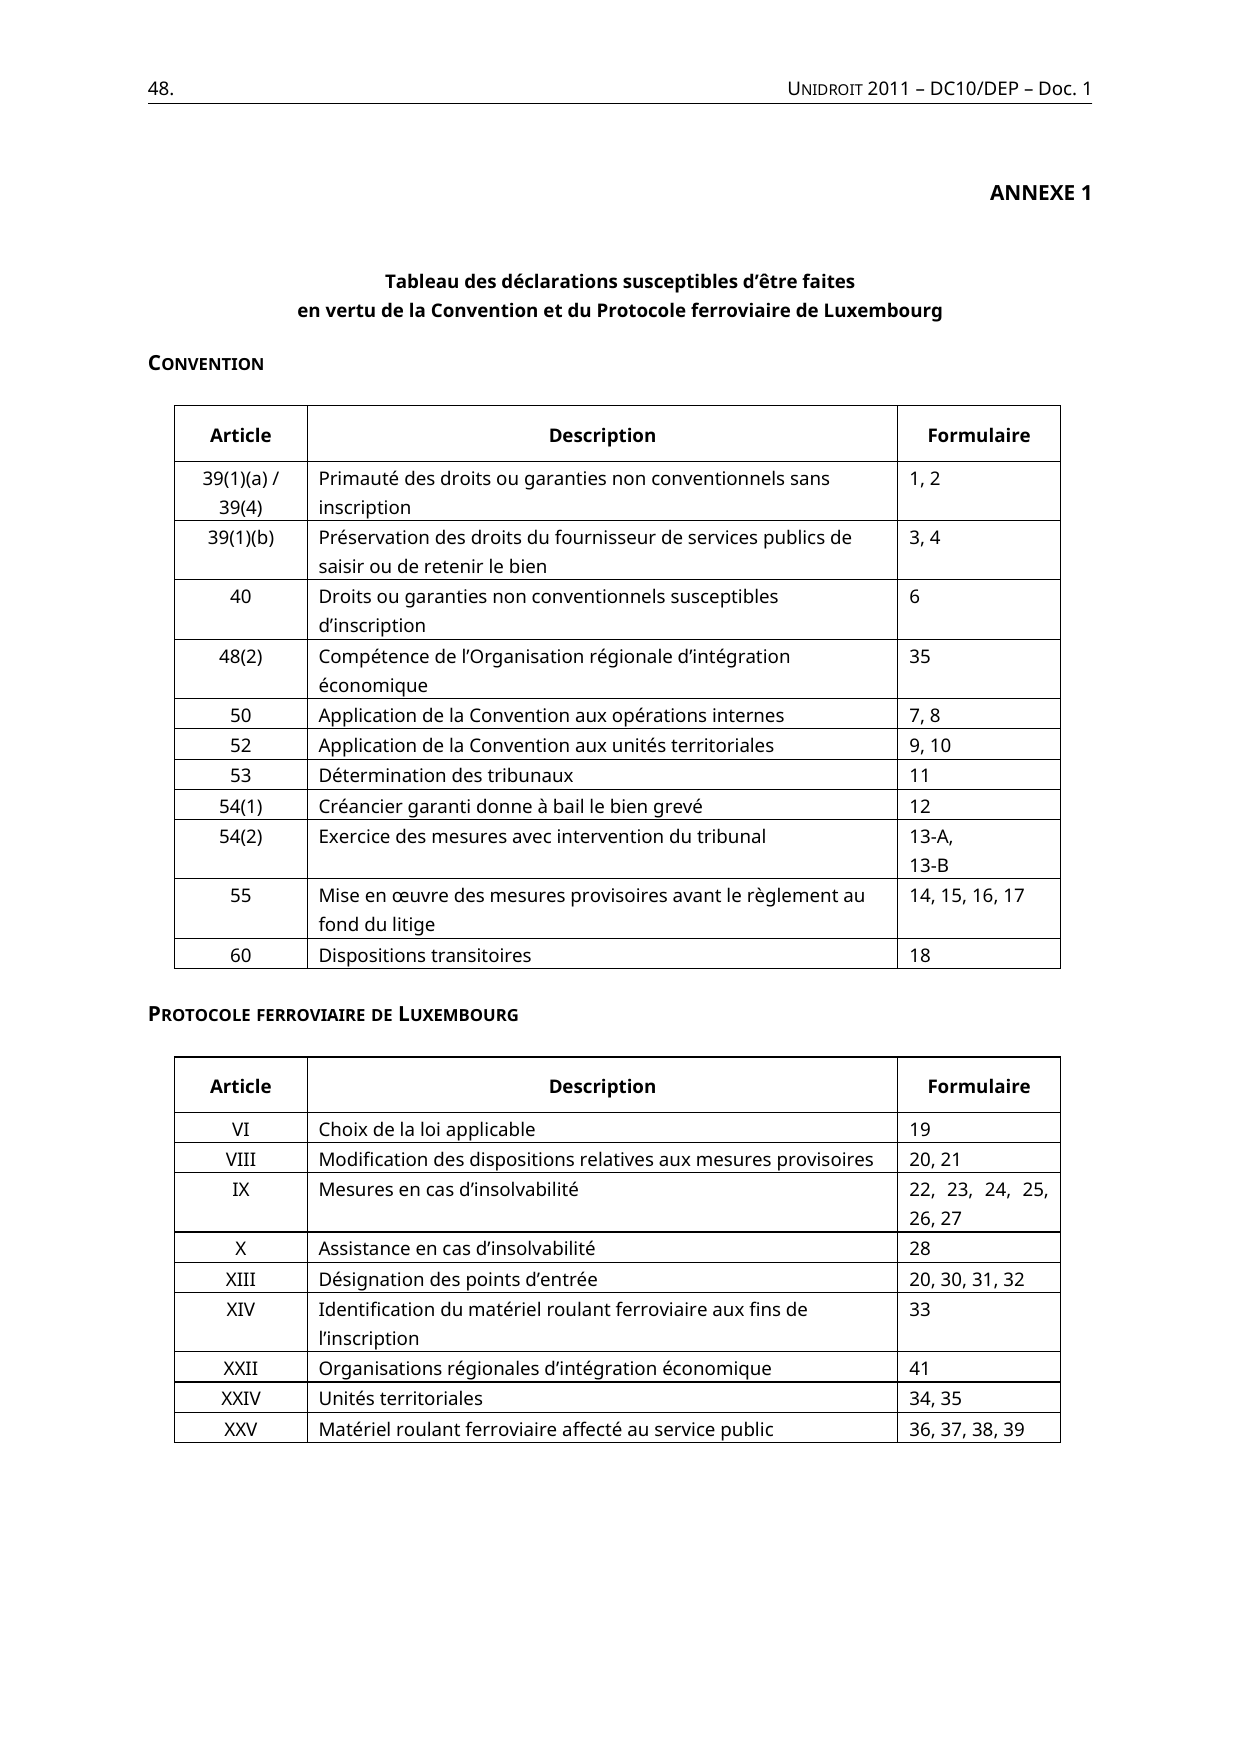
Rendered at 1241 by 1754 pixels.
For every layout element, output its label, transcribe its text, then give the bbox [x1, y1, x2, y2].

table_cell XIV [175, 1293, 307, 1351]
table_cell VI [175, 1113, 307, 1142]
table_cell 1, 2 [898, 462, 1060, 520]
table_cell 60 [175, 939, 307, 968]
table_cell Mesures en cas d’insolvabilité [308, 1173, 897, 1231]
table_cell 41 [898, 1352, 1060, 1381]
table_cell Compétence de l’Organisation régionale d’intégration économique [308, 640, 897, 698]
table_cell Identification du matériel roulant ferroviaire aux fins de l’inscription [308, 1293, 897, 1351]
text Protocole ferroviaire de Luxembourg [148, 998, 1092, 1027]
table_cell 48(2) [175, 640, 307, 698]
table_cell XIII [175, 1263, 307, 1292]
table_cell 33 [898, 1293, 1060, 1351]
text ANNEXE 1 [148, 177, 1092, 206]
table_cell Dispositions transitoires [308, 939, 897, 968]
table_header Formulaire [898, 406, 1060, 461]
table_cell 12 [898, 790, 1060, 819]
table_cell Primauté des droits ou garanties non conventionnels sans inscription [308, 462, 897, 520]
table_cell 13-A, 13-B [898, 820, 1060, 878]
table_cell 36, 37, 38, 39 [898, 1413, 1060, 1442]
table_cell 3, 4 [898, 521, 1060, 579]
table_cell Exercice des mesures avec intervention du tribunal [308, 820, 897, 878]
text en vertu de et du Protocole ferroviaire de Luxembourg [148, 294, 1092, 323]
table_cell 7, 8 [898, 699, 1060, 728]
table_cell Unités territoriales [308, 1383, 897, 1412]
table_cell Détermination des tribunaux [308, 760, 897, 789]
table_cell Organisations régionales d’intégration économique [308, 1352, 897, 1381]
table_cell 55 [175, 879, 307, 938]
table_cell Application de aux unités territoriales [308, 729, 897, 758]
table_cell 20, 21 [898, 1143, 1060, 1172]
table_cell Modification des dispositions relatives aux mesures provisoires [308, 1143, 897, 1172]
table_cell 40 [175, 580, 307, 639]
text Tableau des déclarations susceptibles d’être faites [148, 265, 1092, 294]
table_header Formulaire [898, 1058, 1060, 1112]
table_cell 19 [898, 1113, 1060, 1142]
table_cell 39(1)(a) / 39(4) [175, 462, 307, 520]
table_cell 34, 35 [898, 1383, 1060, 1412]
table_header Article [175, 1058, 307, 1112]
table_cell 20, 30, 31, 32 [898, 1263, 1060, 1292]
table_cell Mise en œuvre des mesures provisoires avant le règlement au fond du litige [308, 879, 897, 938]
table_cell 6 [898, 580, 1060, 639]
text Convention [148, 347, 1092, 376]
table_cell Préservation des droits du fournisseur de services publics de saisir ou de retenir le bien [308, 521, 897, 579]
table_cell IX [175, 1173, 307, 1231]
table_cell Désignation des points d’entrée [308, 1263, 897, 1292]
table_cell 52 [175, 729, 307, 758]
table_cell X [175, 1233, 307, 1262]
table_cell 35 [898, 640, 1060, 698]
table_cell 11 [898, 760, 1060, 789]
table_header Description [308, 1058, 897, 1112]
table_cell 28 [898, 1233, 1060, 1262]
table_cell Créancier garanti donne à bail le bien grevé [308, 790, 897, 819]
table_cell VIII [175, 1143, 307, 1172]
table_cell 22, 23, 24, 25, 26, 27 [898, 1173, 1060, 1231]
table_cell Choix de la loi applicable [308, 1113, 897, 1142]
table_cell 54(2) [175, 820, 307, 878]
table_cell Assistance en cas d’insolvabilité [308, 1233, 897, 1262]
table_cell 50 [175, 699, 307, 728]
table_cell XXII [175, 1352, 307, 1381]
table_cell 9, 10 [898, 729, 1060, 758]
table_cell 54(1) [175, 790, 307, 819]
table_cell XXV [175, 1413, 307, 1442]
table_cell Application de aux opérations internes [308, 699, 897, 728]
table_cell XXIV [175, 1383, 307, 1412]
table_cell 53 [175, 760, 307, 789]
table_cell Droits ou garanties non conventionnels susceptibles d’inscription [308, 580, 897, 639]
table_header Article [175, 406, 307, 461]
table_cell 18 [898, 939, 1060, 968]
table_cell Matériel roulant ferroviaire affecté au service public [308, 1413, 897, 1442]
table_cell 39(1)(b) [175, 521, 307, 579]
table_header Description [308, 406, 897, 461]
table_cell 14, 15, 16, 17 [898, 879, 1060, 938]
